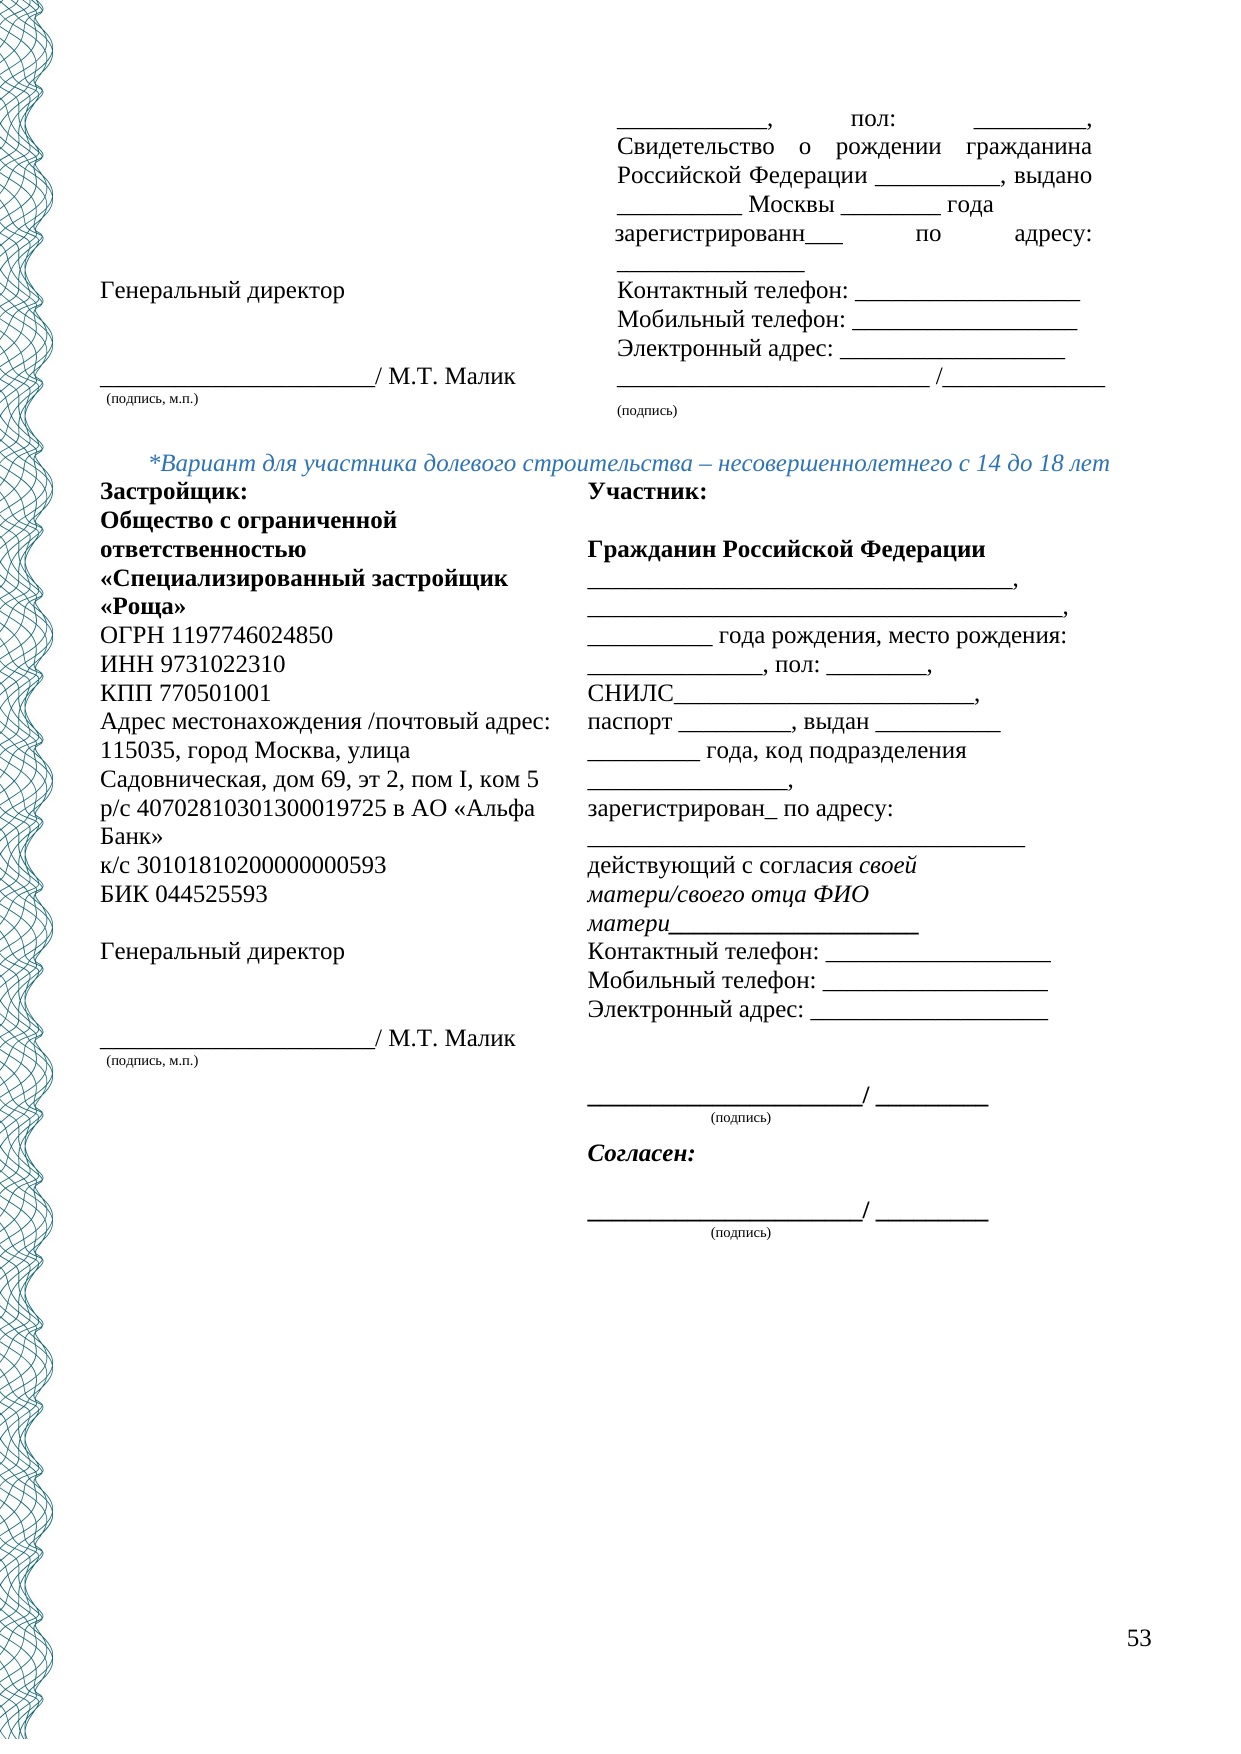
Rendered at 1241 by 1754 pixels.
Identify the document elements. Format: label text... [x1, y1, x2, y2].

text *Вариант для участника долевого строительства – несовершеннолетнего с 14 до 18 лет [89, 448, 1152, 476]
table_header Участник: Гражданин Российской Федерации __________________________________, ______________________________________, __________ года рождения, место рождения: ______________, пол: ________, СНИЛС________________________, паспорт _________, выдан __________ _________ года, код подразделения ________________, зарегистрирован_ по адресу: ___________________________________ действующий с согласия своей матери/своего отца ФИО матери____________________ Контактный телефон: __________________ Мобильный телефон: __________________ Электронный адрес: ___________________ ______________________/ _________ (подпись) Согласен: ______________________/ _________ (подпись) [576, 476, 1093, 1253]
picture [0, 0, 1241, 1739]
table_header Застройщик: Общество с ограниченной ответственностью «Специализированный застройщик «Роща» ОГРН 1197746024850 ИНН 9731022310 КПП 770501001 Адрес местонахождения /почтовый адрес: 115035, город Москва, улица Садовническая, дом 69, эт 2, пом I, ком 5 р/с 40702810301300019725 в АО «Альфа Банк» к/с 30101810200000000593 БИК 044525593 Генеральный директор ______________________/ М.Т. Малик (подпись, м.п.) [89, 476, 576, 1253]
